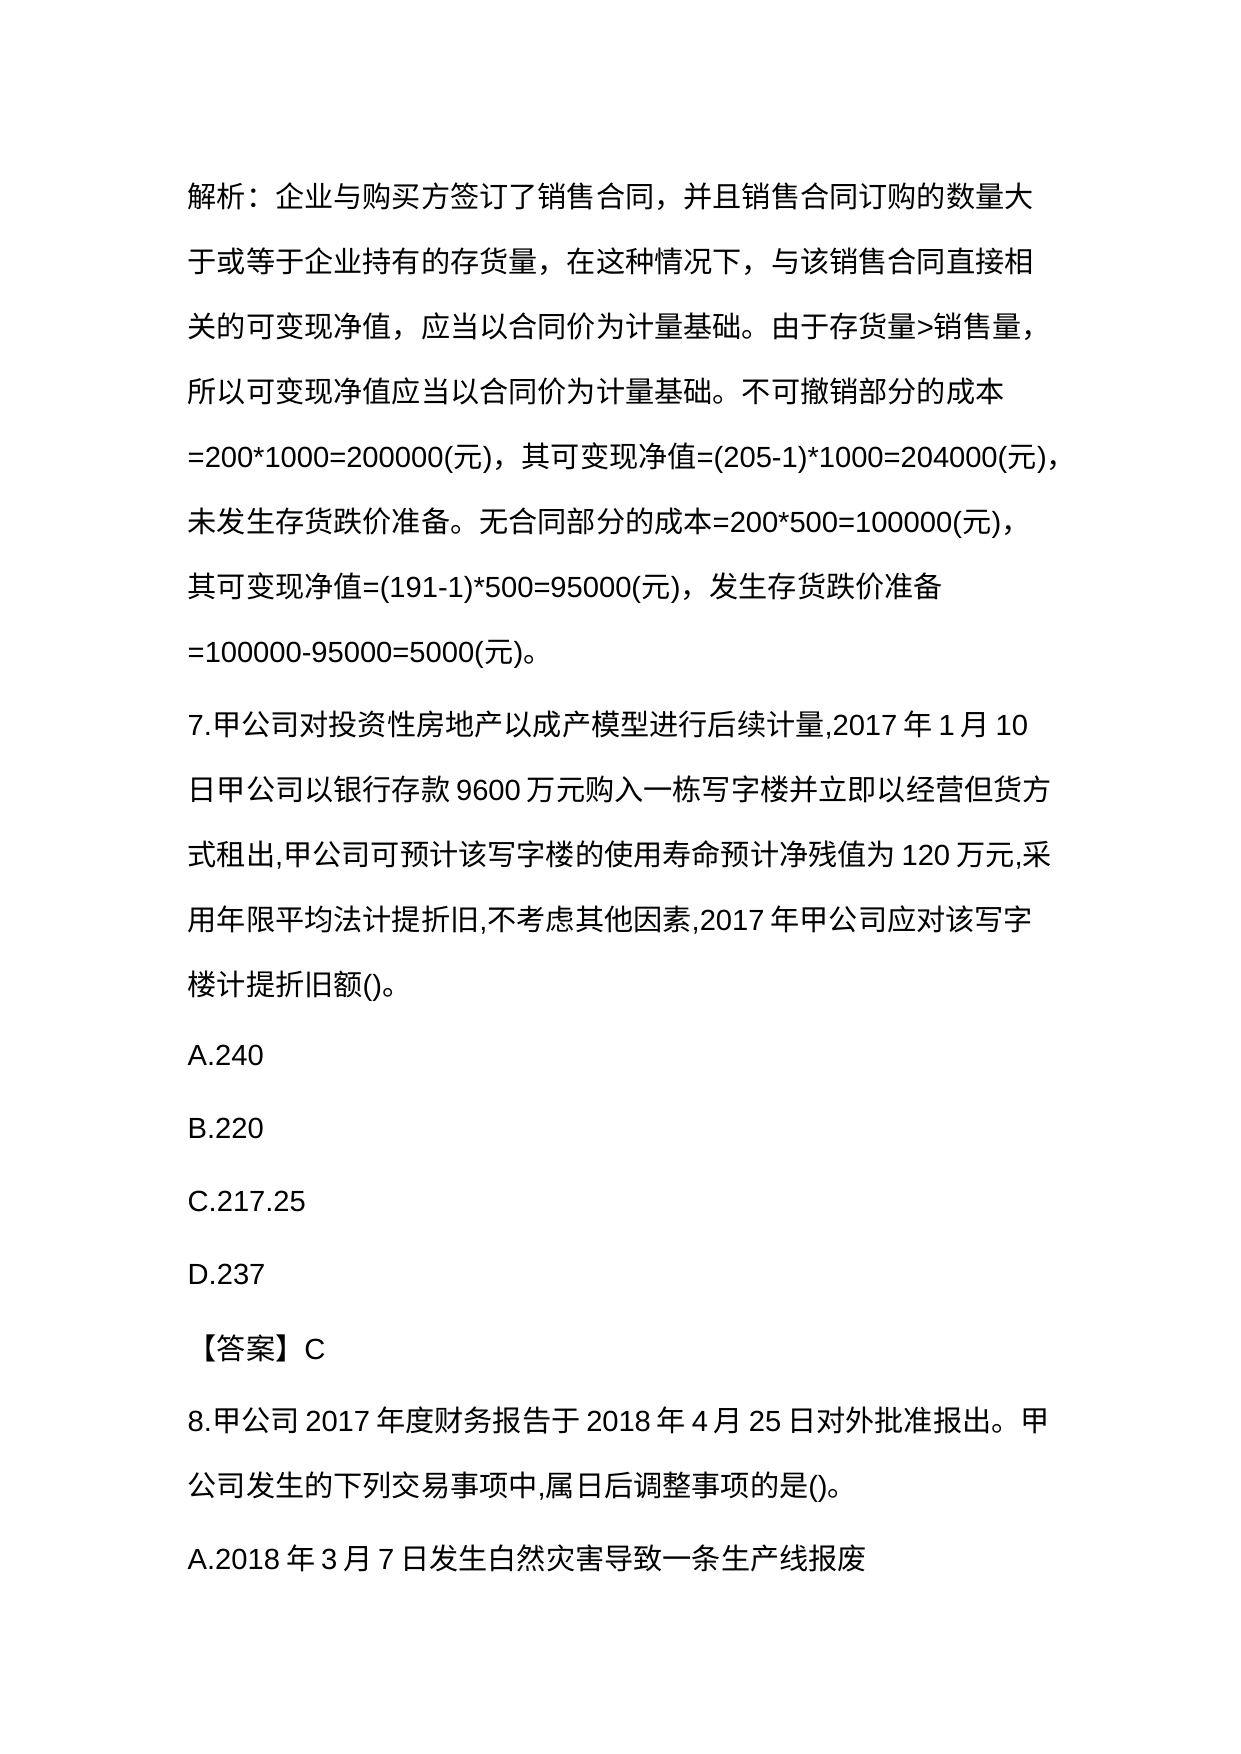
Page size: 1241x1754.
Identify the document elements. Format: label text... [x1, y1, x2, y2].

text 7.甲公司对投资性房地产以成产模型进行后续计量,2017年1月10日甲公司以银行存款9600万元购入一栋写字楼并立即以经营但货方式租出,甲公司可预计该写字楼的使用寿命预计净残值为120万元,采用年限平均法计提折旧,不考虑其他因素,2017年甲公司应对该写字楼计提折旧额()。 [187, 690, 1053, 1015]
text 解析：企业与购买方签订了销售合同，并且销售合同订购的数量大于或等于企业持有的存货量，在这种情况下，与该销售合同直接相关的可变现净值，应当以合同价为计量基础。由于存货量>销售量，所以可变现净值应当以合同价为计量基础。不可撤销部分的成本=200*1000=200000(元)，其可变现净值=(205-1)*1000=204000(元)，未发生存货跌价准备。无合同部分的成本=200*500=100000(元)，其可变现净值=(191-1)*500=95000(元)，发生存货跌价准备=100000-95000=5000(元)。 [187, 162, 1053, 682]
text B.220 [187, 1095, 1053, 1160]
text A.240 [187, 1023, 1053, 1088]
text A.2018年3月7日发生白然灾害导致一条生产线报废 [187, 1524, 1053, 1589]
text D.237 [187, 1241, 1053, 1306]
text 【答案】C [187, 1314, 1053, 1379]
text 8.甲公司2017年度财务报告于2018年4月25日对外批准报出。甲公司发生的下列交易事项中,属日后调整事项的是()。 [187, 1387, 1053, 1517]
text C.217.25 [187, 1168, 1053, 1233]
